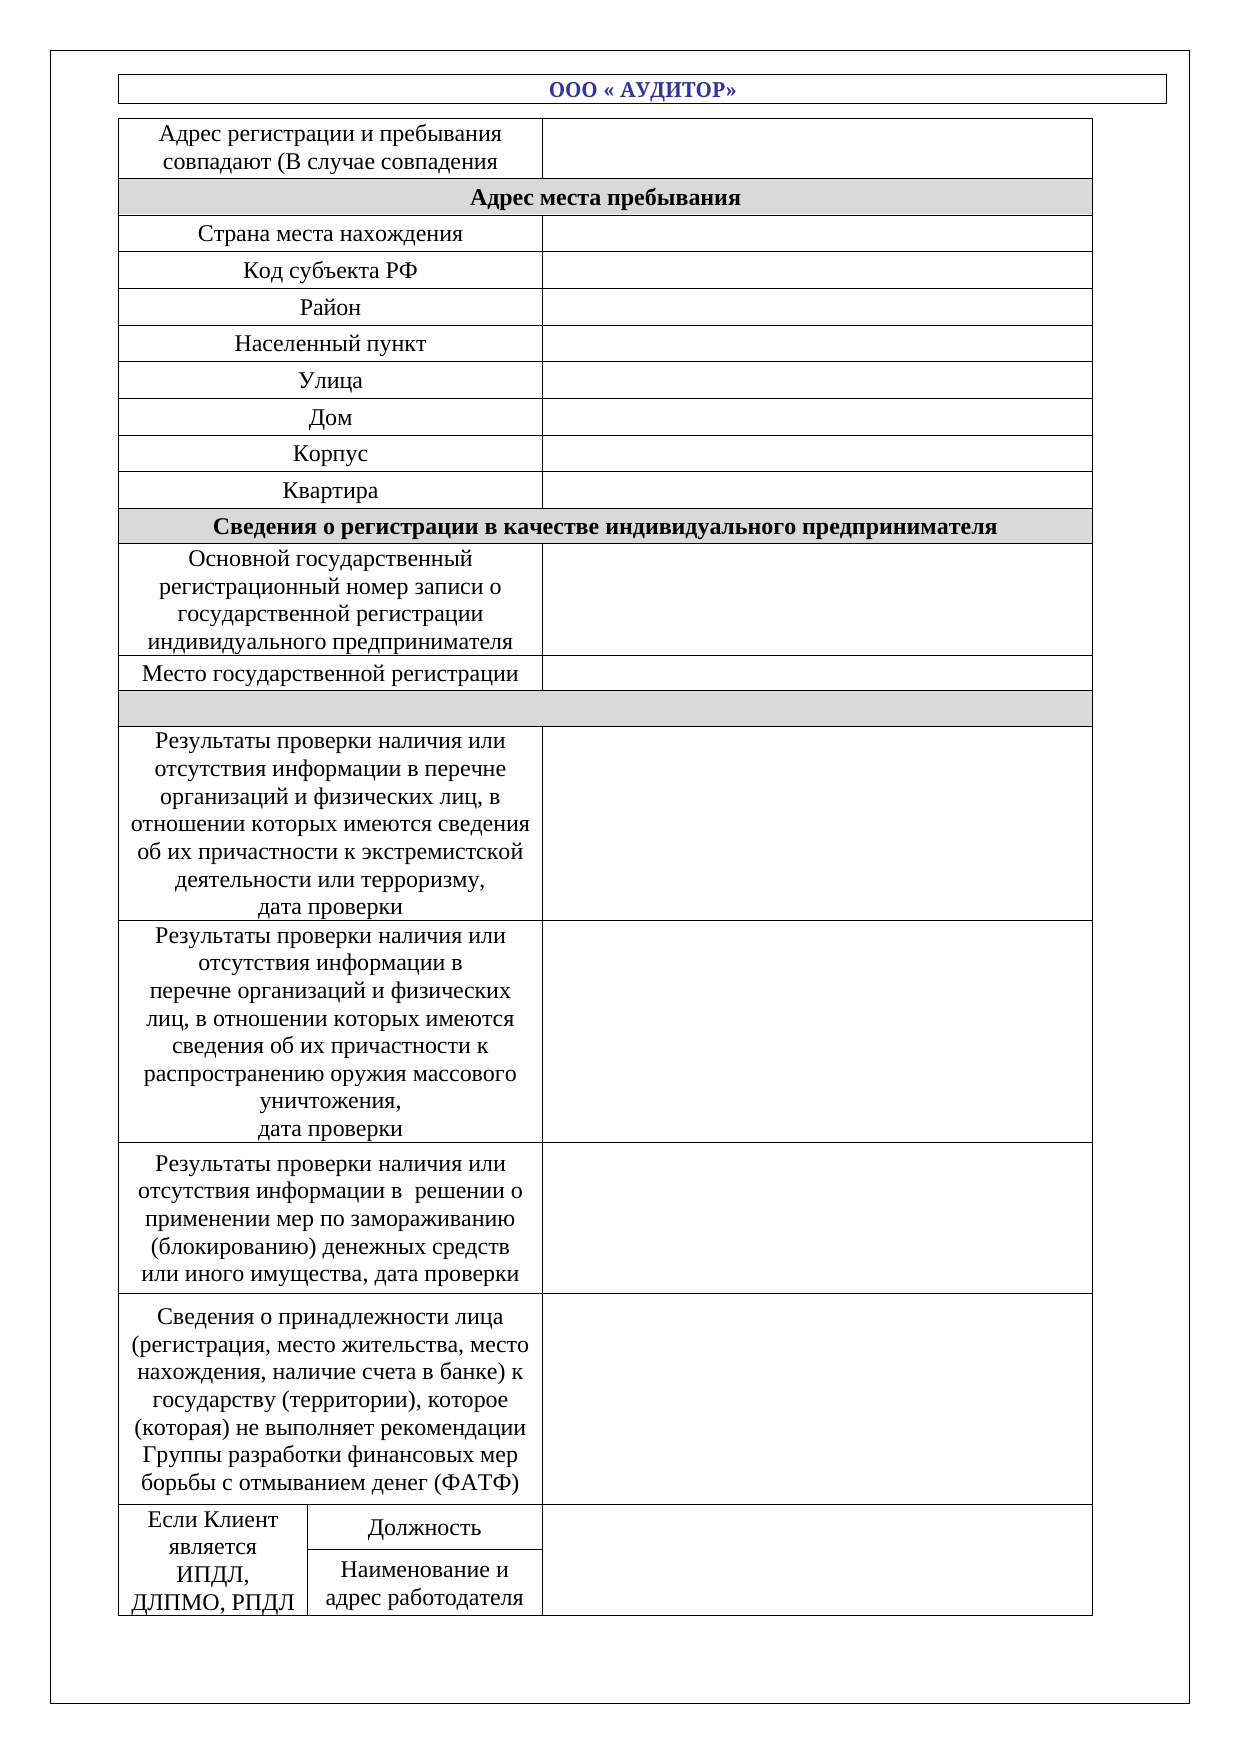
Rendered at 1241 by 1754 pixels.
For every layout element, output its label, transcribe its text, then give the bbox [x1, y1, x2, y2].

table_cell [543, 399, 1092, 434]
table_cell Улица [119, 362, 542, 398]
table_cell [543, 1505, 1092, 1615]
table_cell [543, 1294, 1092, 1504]
table_cell Результаты проверки наличия или отсутствия информации в перечне организаций и физических лиц, в отношении которых имеются сведения об их причастности к распространению оружия массового уничтожения, дата проверки [119, 921, 542, 1142]
table_cell [543, 216, 1092, 251]
table_cell Сведения о регистрации в качестве индивидуального предпринимателя [119, 509, 1092, 543]
table_cell Основной государственный регистрационный номер записи о государственной регистрации индивидуального предпринимателя [119, 544, 542, 655]
table_cell [543, 544, 1092, 655]
table_cell [543, 472, 1092, 508]
table_cell Сведения о принадлежности лица (регистрация, место жительства, место нахождения, наличие счета в банке) к государству (территории), которое (которая) не выполняет рекомендации Группы разработки финансовых мер борьбы с отмыванием денег (ФАТФ) [119, 1294, 542, 1504]
table_cell [543, 326, 1092, 361]
table_cell [543, 1143, 1092, 1293]
table_cell Должность [308, 1505, 542, 1549]
table_cell Результаты проверки наличия или отсутствия информации в перечне организаций и физических лиц, в отношении которых имеются сведения об их причастности к экстремистской деятельности или терроризму, дата проверки [119, 727, 542, 920]
table_cell Адрес регистрации и пребывания совпадают (В случае совпадения отметить знаком Х) [119, 119, 542, 178]
table_cell Корпус [119, 436, 542, 471]
table_cell Код субъекта РФ [119, 252, 542, 288]
table_cell Дом [119, 399, 542, 434]
table_cell [543, 362, 1092, 398]
table_cell Результаты проверки наличия или отсутствия информации в решении о применении мер по замораживанию (блокированию) денежных средств или иного имущества, дата проверки [119, 1143, 542, 1293]
table_cell Населенный пункт [119, 326, 542, 361]
table_cell Если Клиент является ИПДЛ, ДЛПМО, РПДЛ [119, 1505, 307, 1615]
table_cell Квартира [119, 472, 542, 508]
table_cell [543, 436, 1092, 471]
table_cell [543, 656, 1092, 690]
table_cell [543, 119, 1092, 178]
table_cell Наименование и адрес работодателя [308, 1550, 542, 1615]
table_cell Район [119, 289, 542, 324]
table_cell [543, 289, 1092, 324]
table_cell [543, 727, 1092, 920]
table_cell [543, 921, 1092, 1142]
table_cell Адрес места пребывания [119, 179, 1092, 214]
table_cell Место государственной регистрации [119, 656, 542, 690]
table_cell [543, 252, 1092, 288]
table_cell [119, 691, 1092, 726]
table_cell Страна места нахождения [119, 216, 542, 251]
